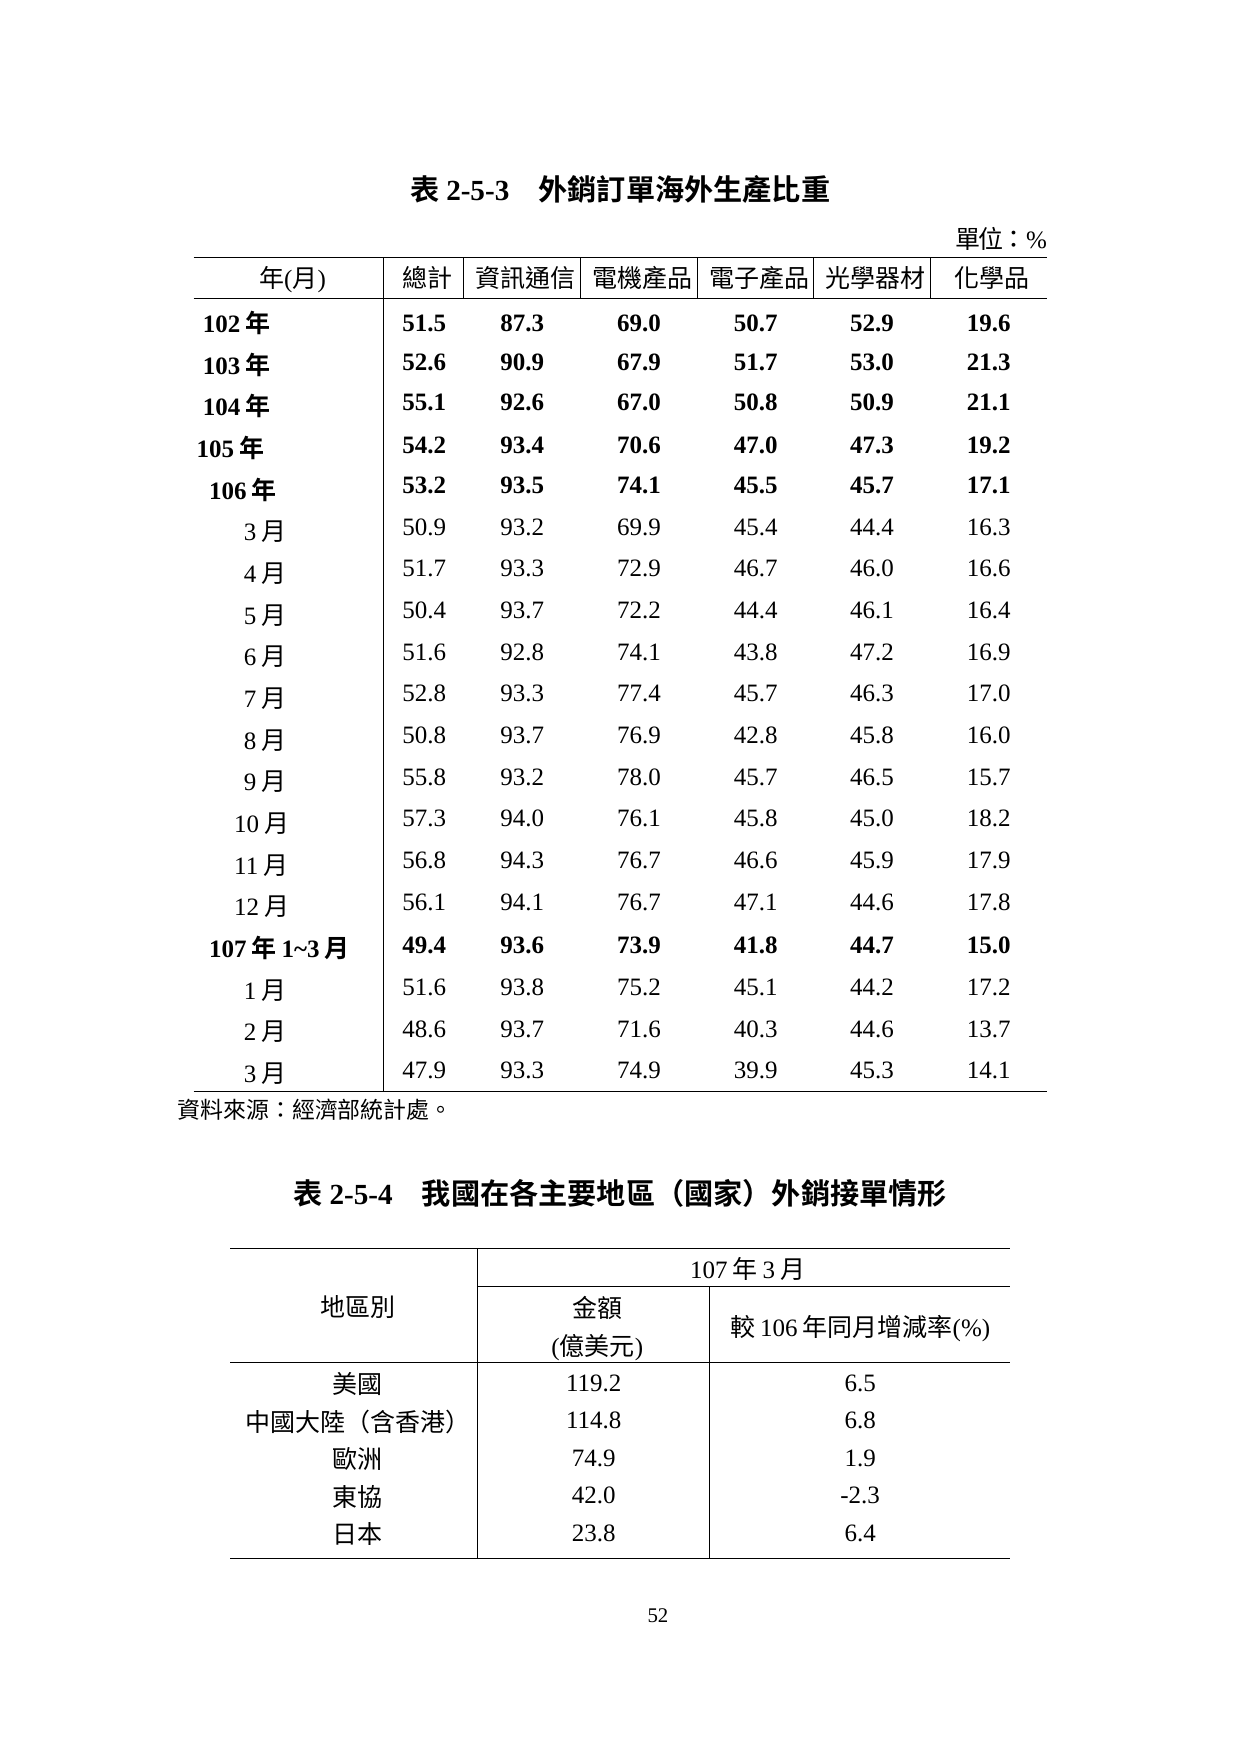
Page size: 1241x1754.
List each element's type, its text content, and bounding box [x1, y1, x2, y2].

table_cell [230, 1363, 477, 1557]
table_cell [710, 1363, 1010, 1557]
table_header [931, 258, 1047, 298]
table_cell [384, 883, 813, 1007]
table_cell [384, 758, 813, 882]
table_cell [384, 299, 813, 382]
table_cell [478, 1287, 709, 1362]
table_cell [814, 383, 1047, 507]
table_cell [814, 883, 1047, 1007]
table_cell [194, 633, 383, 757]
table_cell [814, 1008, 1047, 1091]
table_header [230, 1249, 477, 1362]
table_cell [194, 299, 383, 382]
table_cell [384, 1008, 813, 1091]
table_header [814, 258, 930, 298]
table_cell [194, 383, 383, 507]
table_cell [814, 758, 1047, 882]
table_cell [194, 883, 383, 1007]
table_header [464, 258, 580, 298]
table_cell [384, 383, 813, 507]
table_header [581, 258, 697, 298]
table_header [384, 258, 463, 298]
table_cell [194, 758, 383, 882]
text 表 2-5-3 外銷訂單海外生產比重 [177, 166, 1063, 209]
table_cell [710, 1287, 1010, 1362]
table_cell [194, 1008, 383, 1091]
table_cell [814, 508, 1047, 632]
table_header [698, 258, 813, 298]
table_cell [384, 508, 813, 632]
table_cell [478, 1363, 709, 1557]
text 表 2-5-4 我國在各主要地區（國家）外銷接單情形 [177, 1154, 1063, 1229]
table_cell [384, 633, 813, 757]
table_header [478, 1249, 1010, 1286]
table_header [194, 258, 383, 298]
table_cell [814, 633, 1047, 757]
text 資料來源：經濟部統計處。 [177, 1092, 1063, 1125]
text 單位：% [177, 219, 1048, 257]
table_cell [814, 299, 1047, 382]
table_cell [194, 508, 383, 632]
